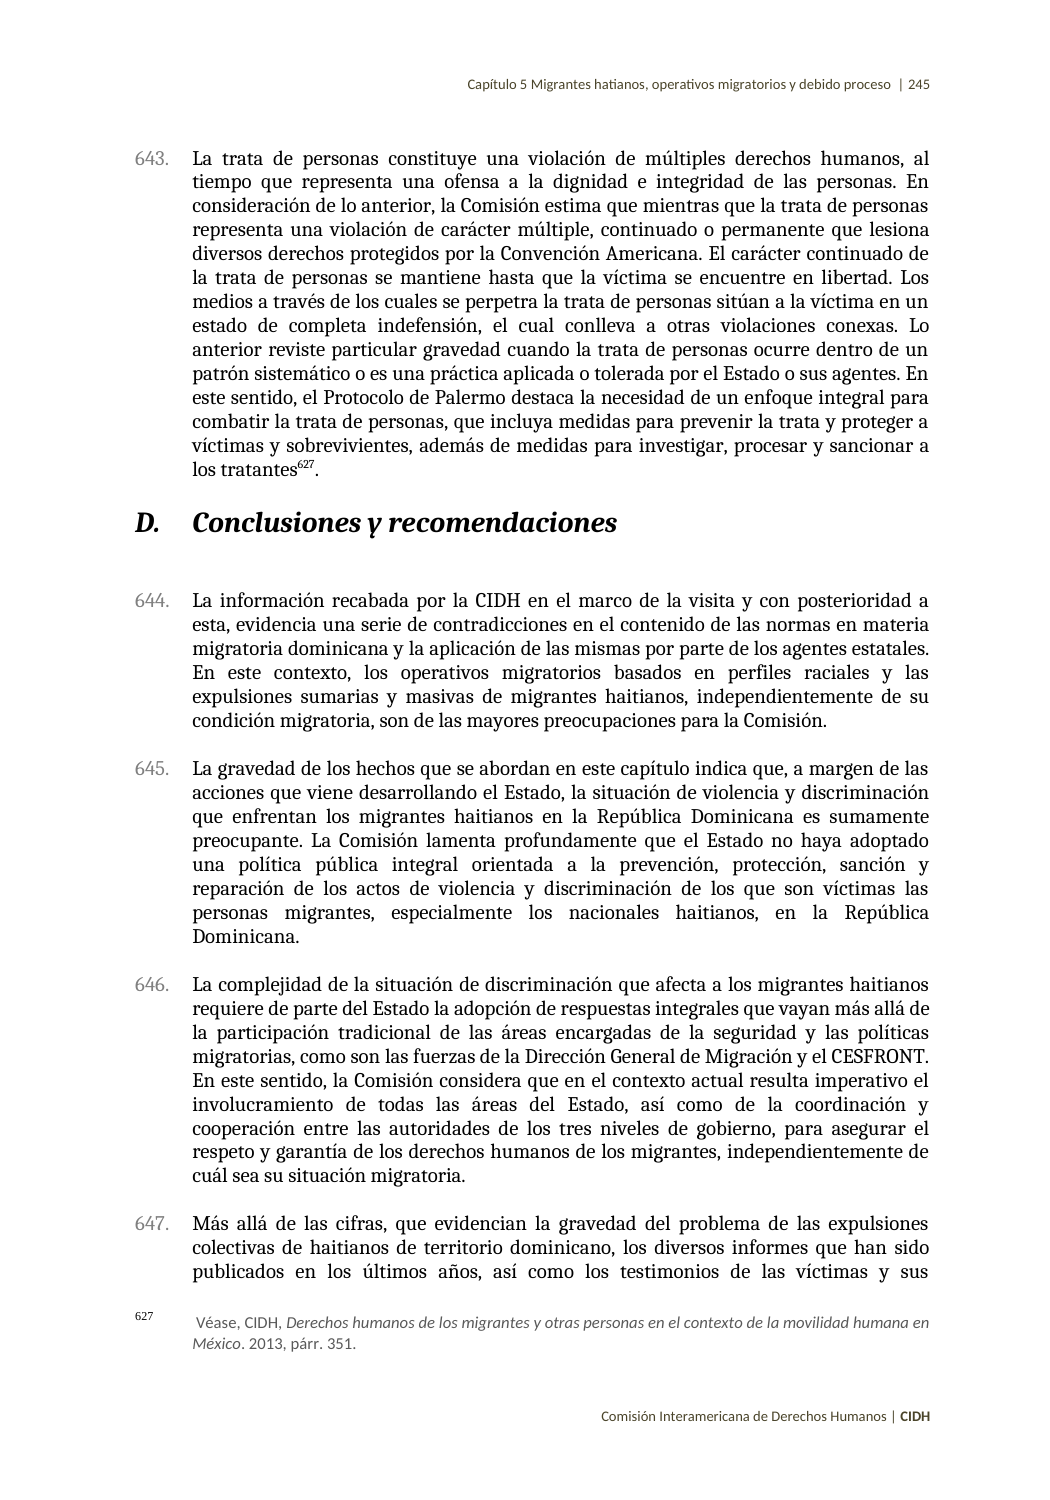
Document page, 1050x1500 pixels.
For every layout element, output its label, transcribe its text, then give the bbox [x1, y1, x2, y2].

subtitle D. Conclusiones y recomendaciones [135, 507, 930, 540]
list La gravedad de los hechos que se abordan en este capítulo indica que, a margen de las acciones que viene desarrollando el Estado, la situación de violencia y discriminación que enfrentan los migrantes haitianos en la República Dominicana es sumamente preocupante. La Comisión lamenta profundamente que el Estado no haya adoptado una política pública integral orientada a la prevención, protección, sanción y reparación de los actos de violencia y discriminación de los que son víctimas las personas migrantes, especialmente los nacionales haitianos, en la República Dominicana. [135, 757, 930, 948]
list La información recabada por la CIDH en el marco de la visita y con posterioridad a esta, evidencia una serie de contradicciones en el contenido de las normas en materia migratoria dominicana y la aplicación de las mismas por parte de los agentes estatales. En este contexto, los operativos migratorios basados en perfiles raciales y las expulsiones sumarias y masivas de migrantes haitianos, independientemente de su condición migratoria, son de las mayores preocupaciones para la Comisión. [135, 589, 930, 733]
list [135, 1212, 930, 1284]
list La complejidad de la situación de discriminación que afecta a los migrantes haitianos requiere de parte del Estado la adopción de respuestas integrales que vayan más allá de la participación tradicional de las áreas encargadas de la seguridad y las políticas migratorias, como son las fuerzas de la Dirección General de Migración y el CESFRONT. En este sentido, la Comisión considera que en el contexto actual resulta imperativo el involucramiento de todas las áreas del Estado, así como de la coordinación y cooperación entre las autoridades de los tres niveles de gobierno, para asegurar el respeto y garantía de los derechos humanos de los migrantes, independientemente de cuál sea su situación migratoria. [135, 972, 930, 1188]
list La trata de personas constituye una violación de múltiples derechos humanos, al tiempo que representa una ofensa a la dignidad e integridad de las personas. En consideración de lo anterior, la Comisión estima que mientras que la trata de personas representa una violación de carácter múltiple, continuado o permanente que lesiona diversos derechos protegidos por la Convención Americana. El carácter continuado de la trata de personas se mantiene hasta que la víctima se encuentre en libertad. Los medios a través de los cuales se perpetra la trata de personas sitúan a la víctima en un estado de completa indefensión, el cual conlleva a otras violaciones conexas. Lo anterior reviste particular gravedad cuando la trata de personas ocurre dentro de un patrón sistemático o es una práctica aplicada o tolerada por el Estado o sus agentes. En este sentido, el Protocolo de Palermo destaca la necesidad de un enfoque integral para combatir la trata de personas, que incluya medidas para prevenir la trata y proteger a víctimas y sobrevivientes, además de medidas para investigar, procesar y sancionar a los tratantes. [135, 146, 930, 482]
